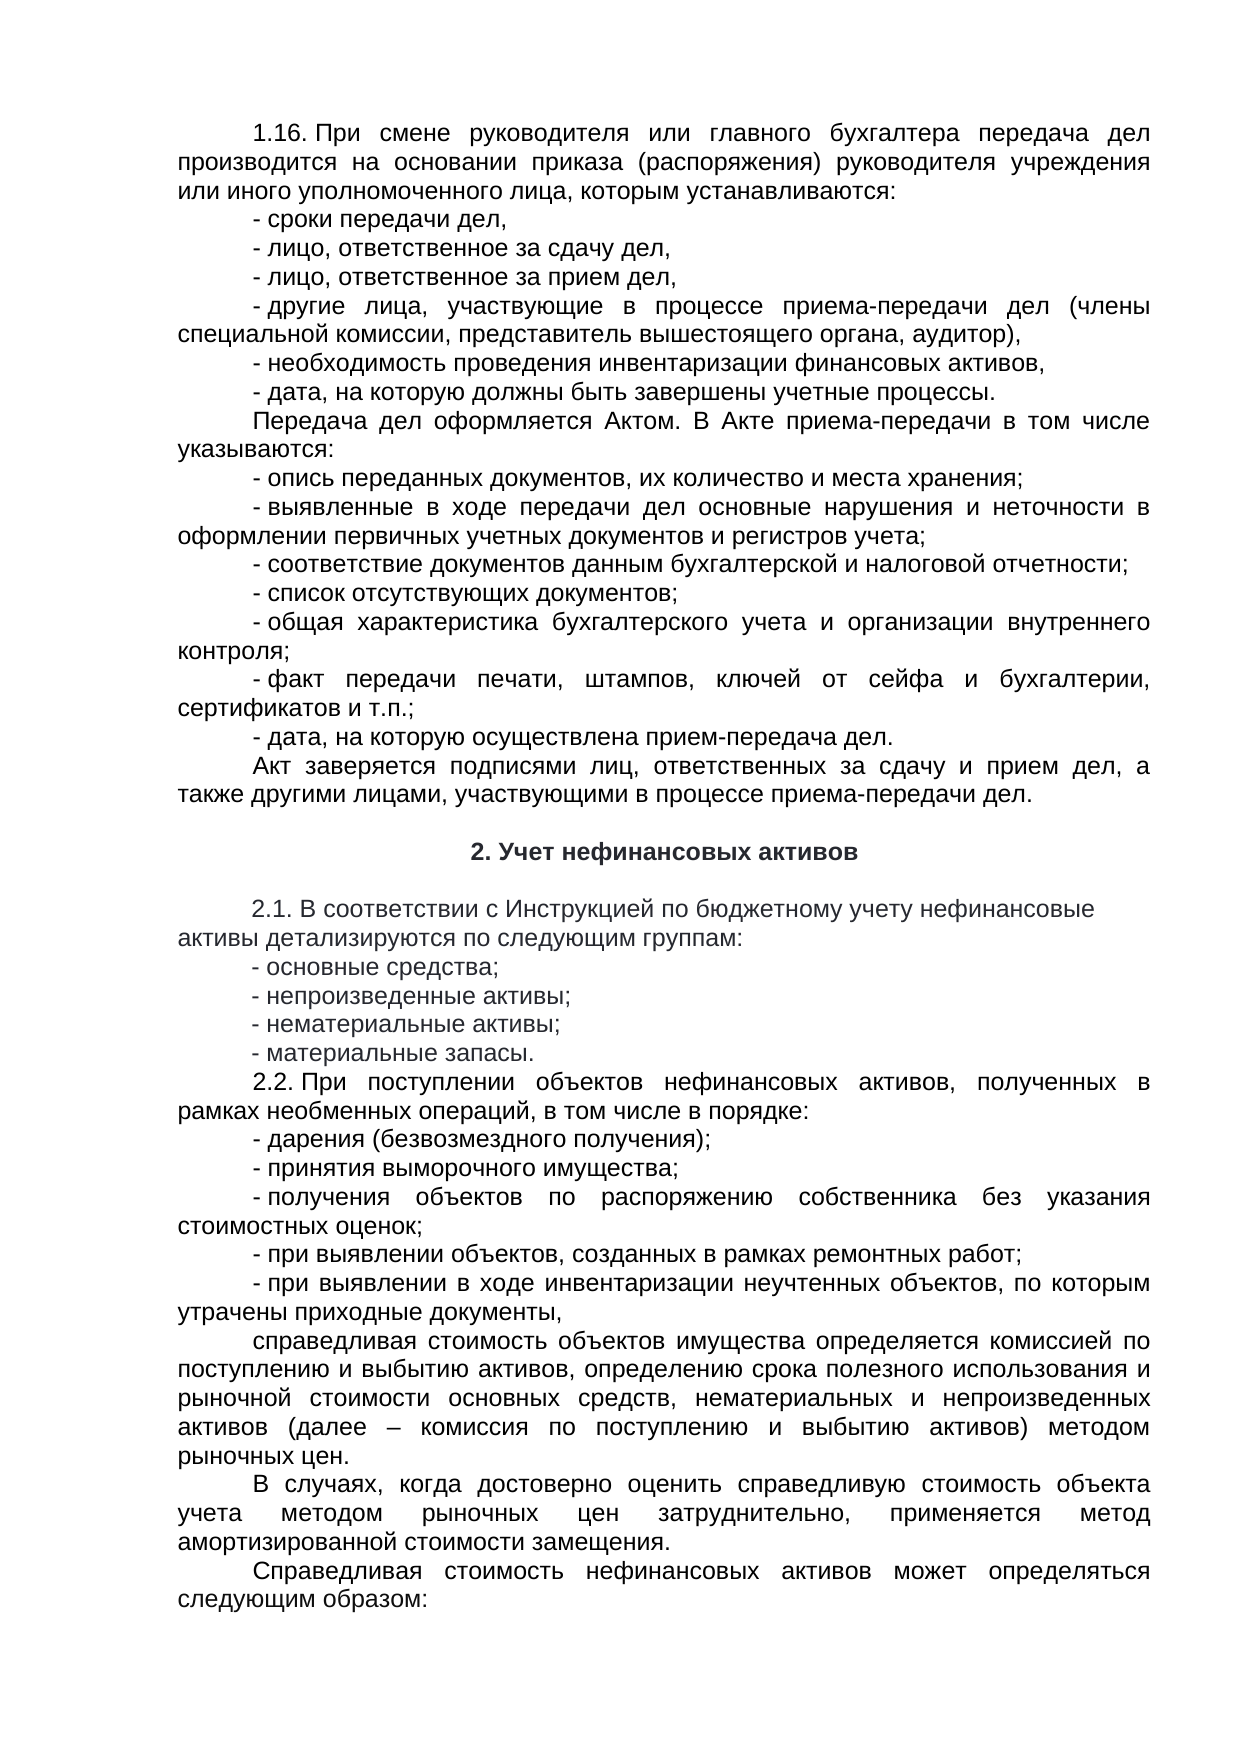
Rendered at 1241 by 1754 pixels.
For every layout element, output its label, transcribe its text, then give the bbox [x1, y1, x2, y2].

text - получения объектов по распоряжению собственника без указания стоимостных оценок; [177, 1182, 1152, 1239]
text - материальные запасы. [177, 1038, 1152, 1067]
text - сроки передачи дел, [177, 204, 1152, 233]
text Справедливая стоимость нефинансовых активов может определяться следующим образом: [177, 1556, 1152, 1613]
text - необходимость проведения инвентаризации финансовых активов, [177, 348, 1152, 377]
text В случаях, когда достоверно оценить справедливую стоимость объекта учета методом рыночных цен затруднительно, применяется метод амортизированной стоимости замещения. [177, 1469, 1152, 1556]
text - выявленные в ходе передачи дел основные нарушения и неточности в оформлении первичных учетных документов и регистров учета; [177, 492, 1152, 549]
text - дата, на которую должны быть завершены учетные процессы. [177, 377, 1152, 406]
text - лицо, ответственное за сдачу дел, [177, 233, 1152, 262]
text 2.2. При поступлении объектов нефинансовых активов, полученных в рамках необменных операций, в том числе в порядке: [177, 1067, 1152, 1124]
text - факт передачи печати, штампов, ключей от сейфа и бухгалтерии, сертификатов и т.п.; [177, 664, 1152, 722]
text - дарения (безвозмездного получения); [177, 1124, 1152, 1153]
text 1.16. При смене руководителя или главного бухгалтера передача дел производится на основании приказа (распоряжения) руководителя учреждения или иного уполномоченного лица, которым устанавливаются: [177, 118, 1152, 204]
text - основные средства; [177, 952, 1152, 981]
text - общая характеристика бухгалтерского учета и организации внутреннего контроля; [177, 607, 1152, 664]
text - непроизведенные активы; [177, 981, 1152, 1009]
text 2. Учет нефинансовых активов [177, 837, 1152, 866]
text - опись переданных документов, их количество и места хранения; [177, 463, 1152, 492]
text - соответствие документов данным бухгалтерской и налоговой отчетности; [177, 549, 1152, 578]
text - нематериальные активы; [177, 1009, 1152, 1038]
text - другие лица, участвующие в процессе приема-передачи дел (члены специальной комиссии, представитель вышестоящего органа, аудитор), [177, 291, 1152, 348]
text справедливая стоимость объектов имущества определяется комиссией по поступлению и выбытию активов, определению срока полезного использования и рыночной стоимости основных средств, нематериальных и непроизведенных активов (далее – комиссия по поступлению и выбытию активов) методом рыночных цен. [177, 1326, 1152, 1469]
text - принятия выморочного имущества; [177, 1153, 1152, 1182]
text Акт заверяется подписями лиц, ответственных за сдачу и прием дел, а также другими лицами, участвующими в процессе приема-передачи дел. [177, 751, 1152, 808]
text - список отсутствующих документов; [177, 578, 1152, 607]
text - дата, на которую осуществлена прием-передача дел. [177, 722, 1152, 751]
text Передача дел оформляется Актом. В Акте приема-передачи в том числе указываются: [177, 406, 1152, 463]
text 2.1. В соответствии с Инструкцией по бюджетному учету нефинансовые активы детализируются по следующим группам: [177, 894, 1152, 952]
text - лицо, ответственное за прием дел, [177, 262, 1152, 291]
text - при выявлении объектов, созданных в рамках ремонтных работ; [177, 1239, 1152, 1268]
text - при выявлении в ходе инвентаризации неучтенных объектов, по которым утрачены приходные документы, [177, 1268, 1152, 1326]
